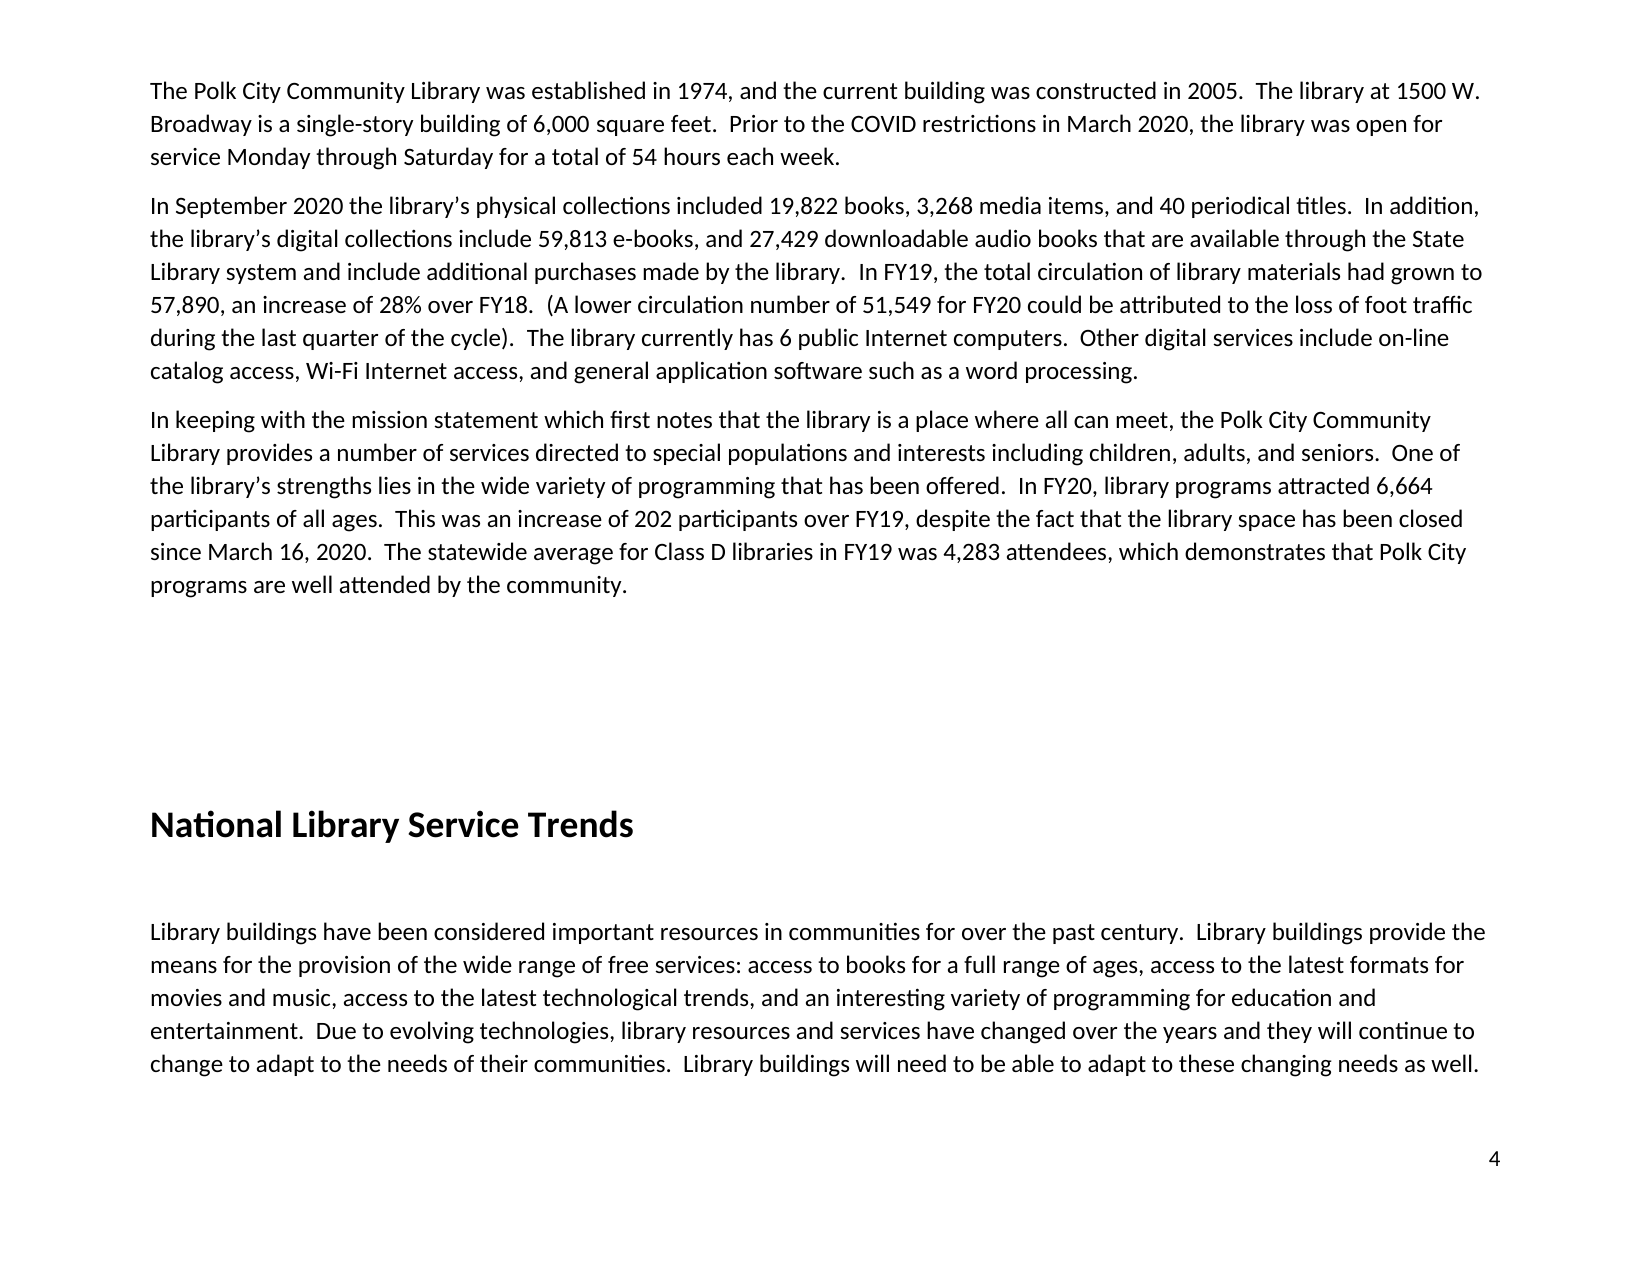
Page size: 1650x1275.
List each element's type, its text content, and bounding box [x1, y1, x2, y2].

text The Polk City Community Library was established in 1974, and the current building was constructed in 2005. The library at 1500 W. Broadway is a single-story building of 6,000 square feet. Prior to the COVID restrictions in March 2020, the library was open for service Monday through Saturday for a total of 54 hours each week. [150, 75, 1500, 171]
text National Library Service Trends [150, 801, 1500, 846]
text In September 2020 the library’s physical collections included 19,822 books, 3,268 media items, and 40 periodical titles. In addition, the library’s digital collections include 59,813 e-books, and 27,429 downloadable audio books that are available through the State Library system and include additional purchases made by the library. In FY19, the total circulation of library materials had grown to 57,890, an increase of 28% over FY18. (A lower circulation number of 51,549 for FY20 could be attributed to the loss of foot traffic during the last quarter of the cycle). The library currently has 6 public Internet computers. Other digital services include on-line catalog access, Wi-Fi Internet access, and general application software such as a word processing. [150, 190, 1500, 386]
text Library buildings have been considered important resources in communities for over the past century. Library buildings provide the means for the provision of the wide range of free services: access to books for a full range of ages, access to the latest formats for movies and music, access to the latest technological trends, and an interesting variety of programming for education and entertainment. Due to evolving technologies, library resources and services have changed over the years and they will continue to change to adapt to the needs of their communities. Library buildings will need to be able to adapt to these changing needs as well. [150, 916, 1500, 1078]
text In keeping with the mission statement which first notes that the library is a place where all can meet, the Polk City Community Library provides a number of services directed to special populations and interests including children, adults, and seniors. One of the library’s strengths lies in the wide variety of programming that has been offered. In FY20, library programs attracted 6,664 participants of all ages. This was an increase of 202 participants over FY19, despite the fact that the library space has been closed since March 16, 2020. The statewide average for Class D libraries in FY19 was 4,283 attendees, which demonstrates that Polk City programs are well attended by the community. [150, 404, 1500, 600]
